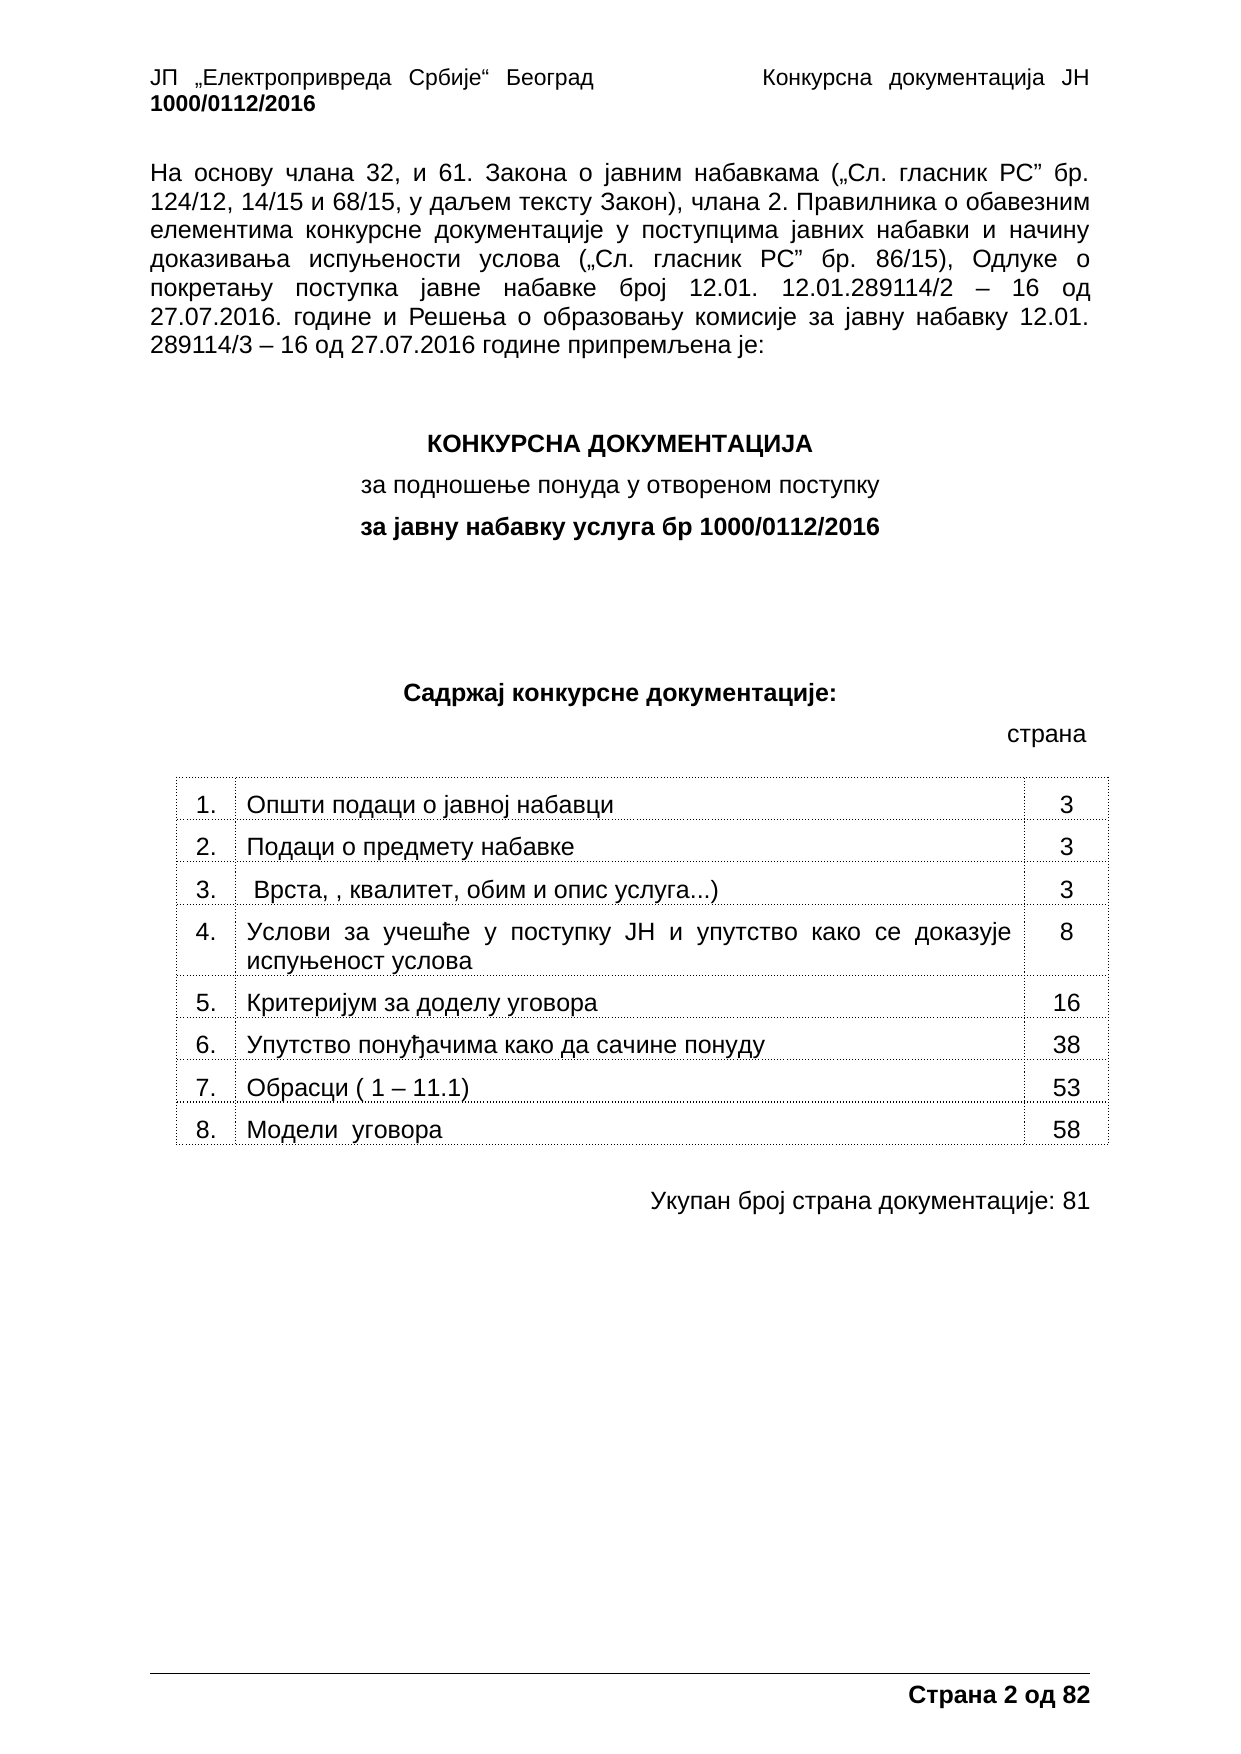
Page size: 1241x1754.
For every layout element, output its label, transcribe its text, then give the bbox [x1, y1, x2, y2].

table_cell Обрасци ( 1 – 11.1) [235, 1059, 1024, 1101]
table_cell Услови за учешће у поступку ЈН и упутство како се доказује испуњеност услова [235, 904, 1024, 974]
table_header 1. [177, 777, 235, 819]
table_cell 58 [1024, 1101, 1109, 1144]
table_cell 3 [1024, 819, 1109, 861]
table_cell 8. [177, 1101, 235, 1144]
table_cell 38 [1024, 1017, 1109, 1059]
table_cell 7. [177, 1059, 235, 1101]
table_cell 2. [177, 819, 235, 861]
text Укупан број страна документације: 81 [150, 1186, 1090, 1215]
table_header 3 [1024, 777, 1109, 819]
table_cell 6. [177, 1017, 235, 1059]
text за јавну набавку услуга бр 1000/0112/2016 [150, 511, 1090, 540]
title Садржај конкурсне документације: [150, 678, 1090, 707]
table_cell Подаци о предмету набавке [235, 819, 1024, 861]
text На основу члана 32, и 61. Закона о јавним набавкама („Сл. гласник РС” бр. 124/12, 14/15 и 68/15, у даљем тексту Закон), члана 2. Правилника о обавезним елементима конкурсне документације у поступцима јавних набавки и начину доказивања испуњености услова („Сл. гласник РС” бр. 86/15), Одлуке о покретању поступка јавне набавке број 12.01. 12.01.289114/2 – 16 oд 27.07.2016. године и Решења о образовању комисије за јавну набавку 12.01. 289114/3 – 16 oд 27.07.2016 године припремљена је: [150, 158, 1090, 359]
table_cell Модели уговора [235, 1101, 1024, 1144]
table_cell 8 [1024, 904, 1109, 974]
table_cell Врста, , квалитет, обим и опис услуга...) [235, 861, 1024, 903]
table_cell 53 [1024, 1059, 1109, 1101]
text КОНКУРСНА ДОКУМЕНТАЦИЈА [150, 429, 1090, 458]
table_cell 3. [177, 861, 235, 903]
table_header Општи подаци о јавној набавци [235, 777, 1024, 819]
table_cell 5. [177, 975, 235, 1017]
title страна [150, 719, 1090, 777]
text за подношење понуда у отвореном поступку [150, 470, 1090, 499]
table_cell Упутство понуђачима како да сачине понуду [235, 1017, 1024, 1059]
table_cell 16 [1024, 975, 1109, 1017]
table_cell 4. [177, 904, 235, 974]
table_cell 3 [1024, 861, 1109, 903]
table_cell Критеријум за доделу уговора [235, 975, 1024, 1017]
